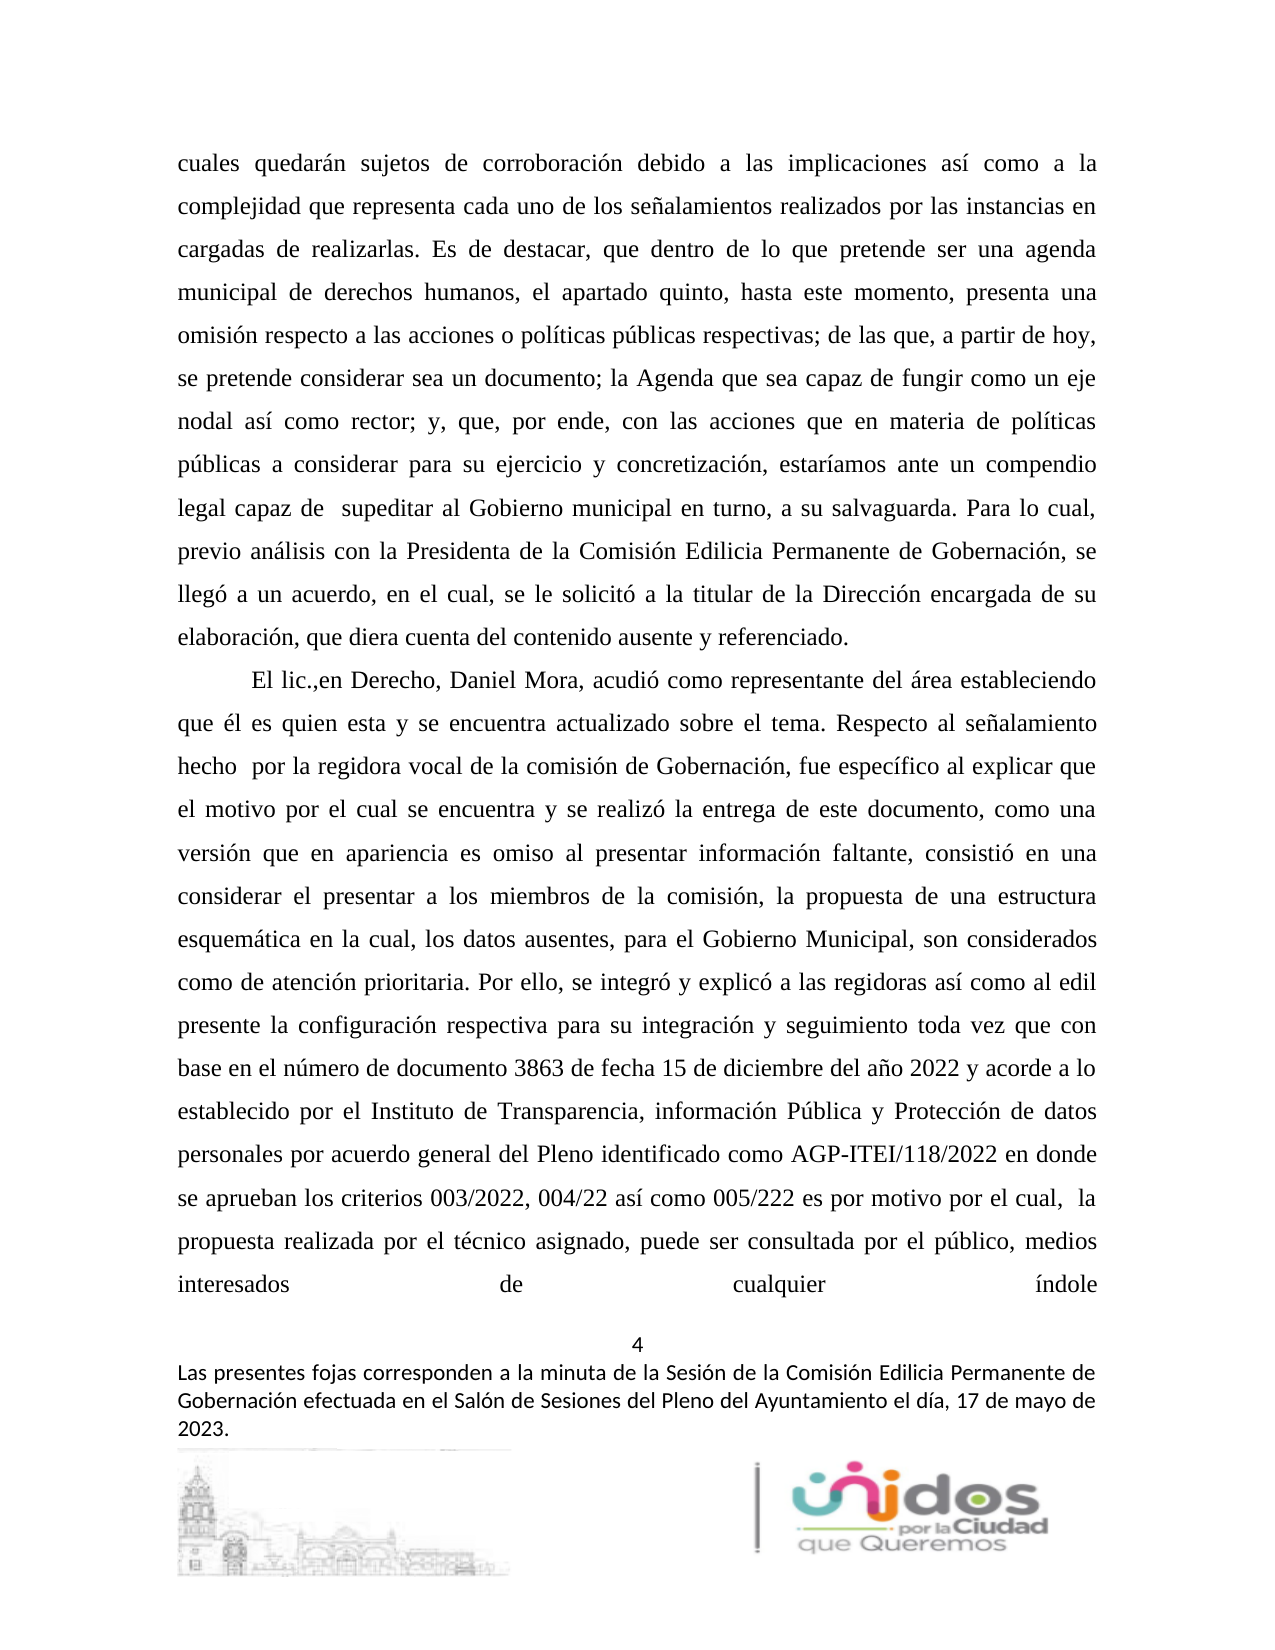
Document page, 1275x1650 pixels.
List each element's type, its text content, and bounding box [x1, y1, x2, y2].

picture [749, 1441, 1078, 1577]
